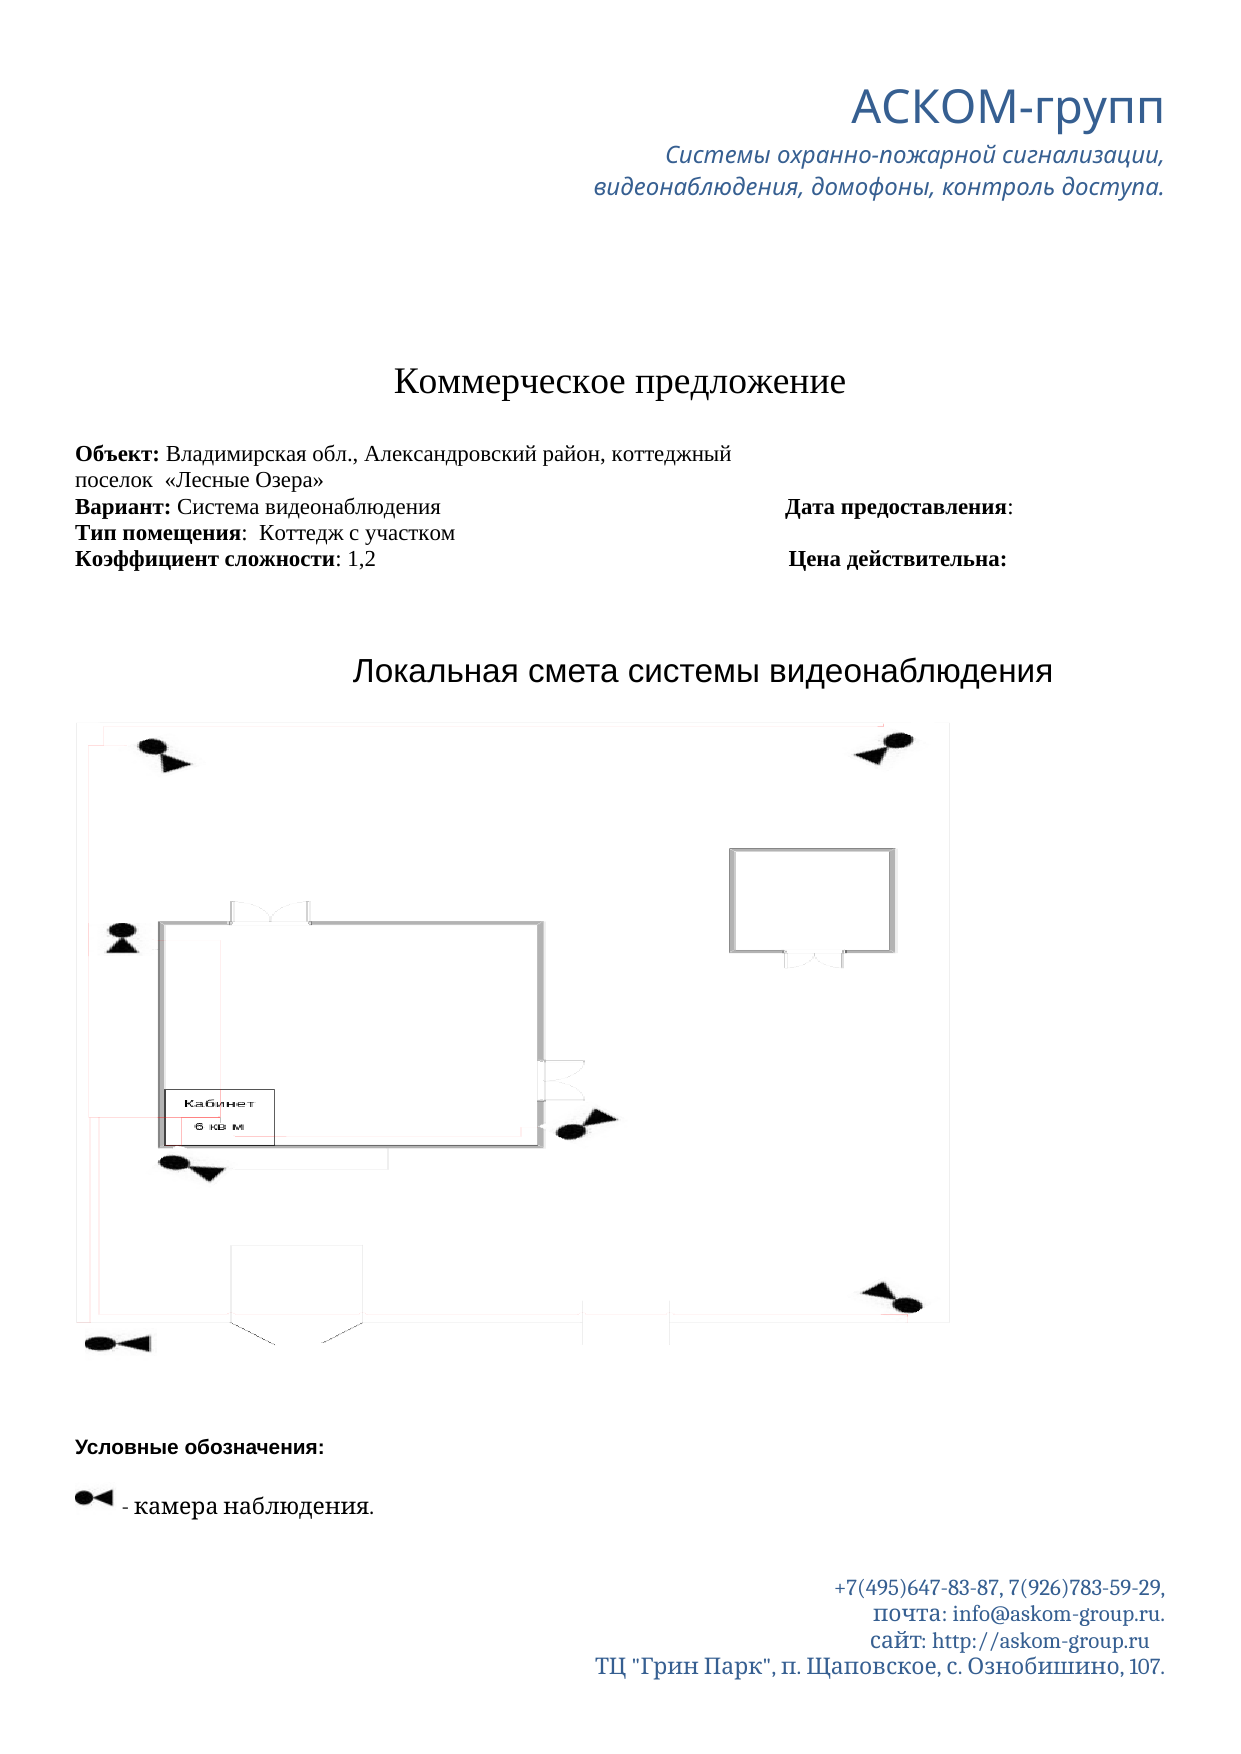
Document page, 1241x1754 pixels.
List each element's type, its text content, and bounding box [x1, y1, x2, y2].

text Коэффициент сложности: 1,2 Цена действительна: [75, 545, 1165, 572]
text Вариант: Система видеонаблюдения Дата предоставления: [75, 493, 1165, 519]
text Коммерческое предложение [75, 358, 1165, 402]
picture [75, 1482, 117, 1515]
text Тип помещения: Коттедж с участком [75, 519, 1165, 545]
text Локальная смета системы видеонаблюдения [75, 652, 1165, 690]
text Условные обозначения: [75, 1434, 1165, 1458]
text - камера наблюдения. [75, 1483, 1165, 1520]
text Объект: Владимирская обл., Александровский район, коттеджный поселок «Лесные Озера» [75, 440, 1165, 493]
